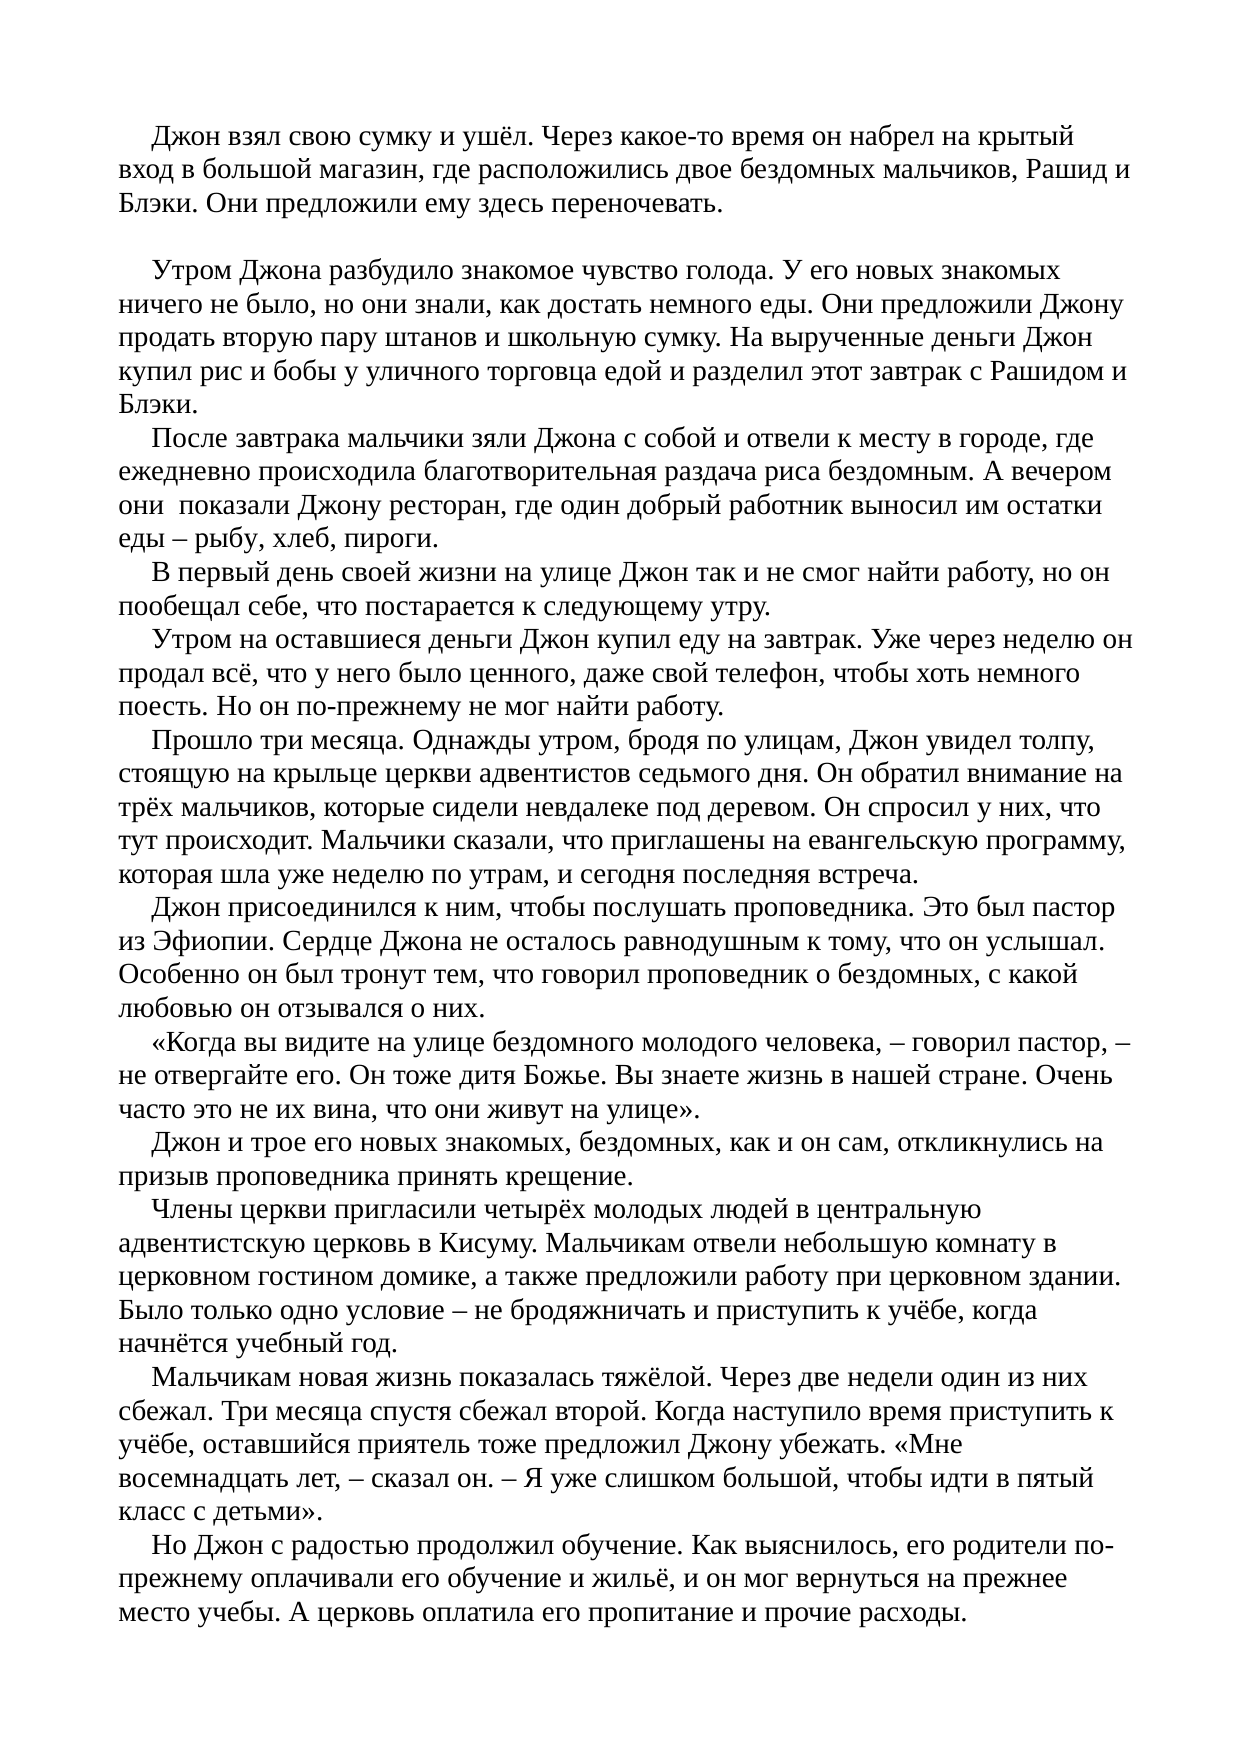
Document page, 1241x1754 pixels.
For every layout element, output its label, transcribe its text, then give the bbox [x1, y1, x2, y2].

text Утром Джона разбудило знакомое чувство голода. У его новых знакомых ничего не было, но они знали, как достать немного еды. Они предложили Джону продать вторую пару штанов и школьную сумку. На вырученные деньги Джон купил рис и бобы у уличного торговца едой и разделил этот завтрак с Рашидом и Блэки. [118, 252, 1137, 420]
text В первый день своей жизни на улице Джон так и не смог найти работу, но он пообещал себе, что постарается к следующему утру. [118, 554, 1137, 621]
text «Когда вы видите на улице бездомного молодого человека, – говорил пастор, – не отвергайте его. Он тоже дитя Божье. Вы знаете жизнь в нашей стране. Очень часто это не их вина, что они живут на улице». [118, 1024, 1137, 1124]
text Но Джон с радостью продолжил обучение. Как выяснилось, его родители по-прежнему оплачивали его обучение и жильё, и он мог вернуться на прежнее место учебы. А церковь оплатила его пропитание и прочие расходы. [118, 1527, 1137, 1627]
text После завтрака мальчики зяли Джона с собой и отвели к месту в городе, где ежедневно происходила благотворительная раздача риса бездомным. А вечером они показали Джону ресторан, где один добрый работник выносил им остатки еды – рыбу, хлеб, пироги. [118, 420, 1137, 554]
text Джон взял свою сумку и ушёл. Через какое-то время он набрел на крытый вход в большой магазин, где расположились двое бездомных мальчиков, Рашид и Блэки. Они предложили ему здесь переночевать. [118, 118, 1137, 219]
text Джон и трое его новых знакомых, бездомных, как и он сам, откликнулись на призыв проповедника принять крещение. [118, 1124, 1137, 1191]
text Прошло три месяца. Однажды утром, бродя по улицам, Джон увидел толпу, стоящую на крыльце церкви адвентистов седьмого дня. Он обратил внимание на трёх мальчиков, которые сидели невдалеке под деревом. Он спросил у них, что тут происходит. Мальчики сказали, что приглашены на евангельскую программу, которая шла уже неделю по утрам, и сегодня последняя встреча. [118, 722, 1137, 889]
text Члены церкви пригласили четырёх молодых людей в центральную адвентистскую церковь в Кисуму. Мальчикам отвели небольшую комнату в церковном гостином домике, а также предложили работу при церковном здании. Было только одно условие – не бродяжничать и приступить к учёбе, когда начнётся учебный год. [118, 1191, 1137, 1359]
text Джон присоединился к ним, чтобы послушать проповедника. Это был пастор из Эфиопии. Сердце Джона не осталось равнодушным к тому, что он услышал. Особенно он был тронут тем, что говорил проповедник о бездомных, с какой любовью он отзывался о них. [118, 889, 1137, 1024]
text Утром на оставшиеся деньги Джон купил еду на завтрак. Уже через неделю он продал всё, что у него было ценного, даже свой телефон, чтобы хоть немного поесть. Но он по-прежнему не мог найти работу. [118, 621, 1137, 722]
text Мальчикам новая жизнь показалась тяжёлой. Через две недели один из них сбежал. Три месяца спустя сбежал второй. Когда наступило время приступить к учёбе, оставшийся приятель тоже предложил Джону убежать. «Мне восемнадцать лет, – сказал он. – Я уже слишком большой, чтобы идти в пятый класс с детьми». [118, 1359, 1137, 1527]
